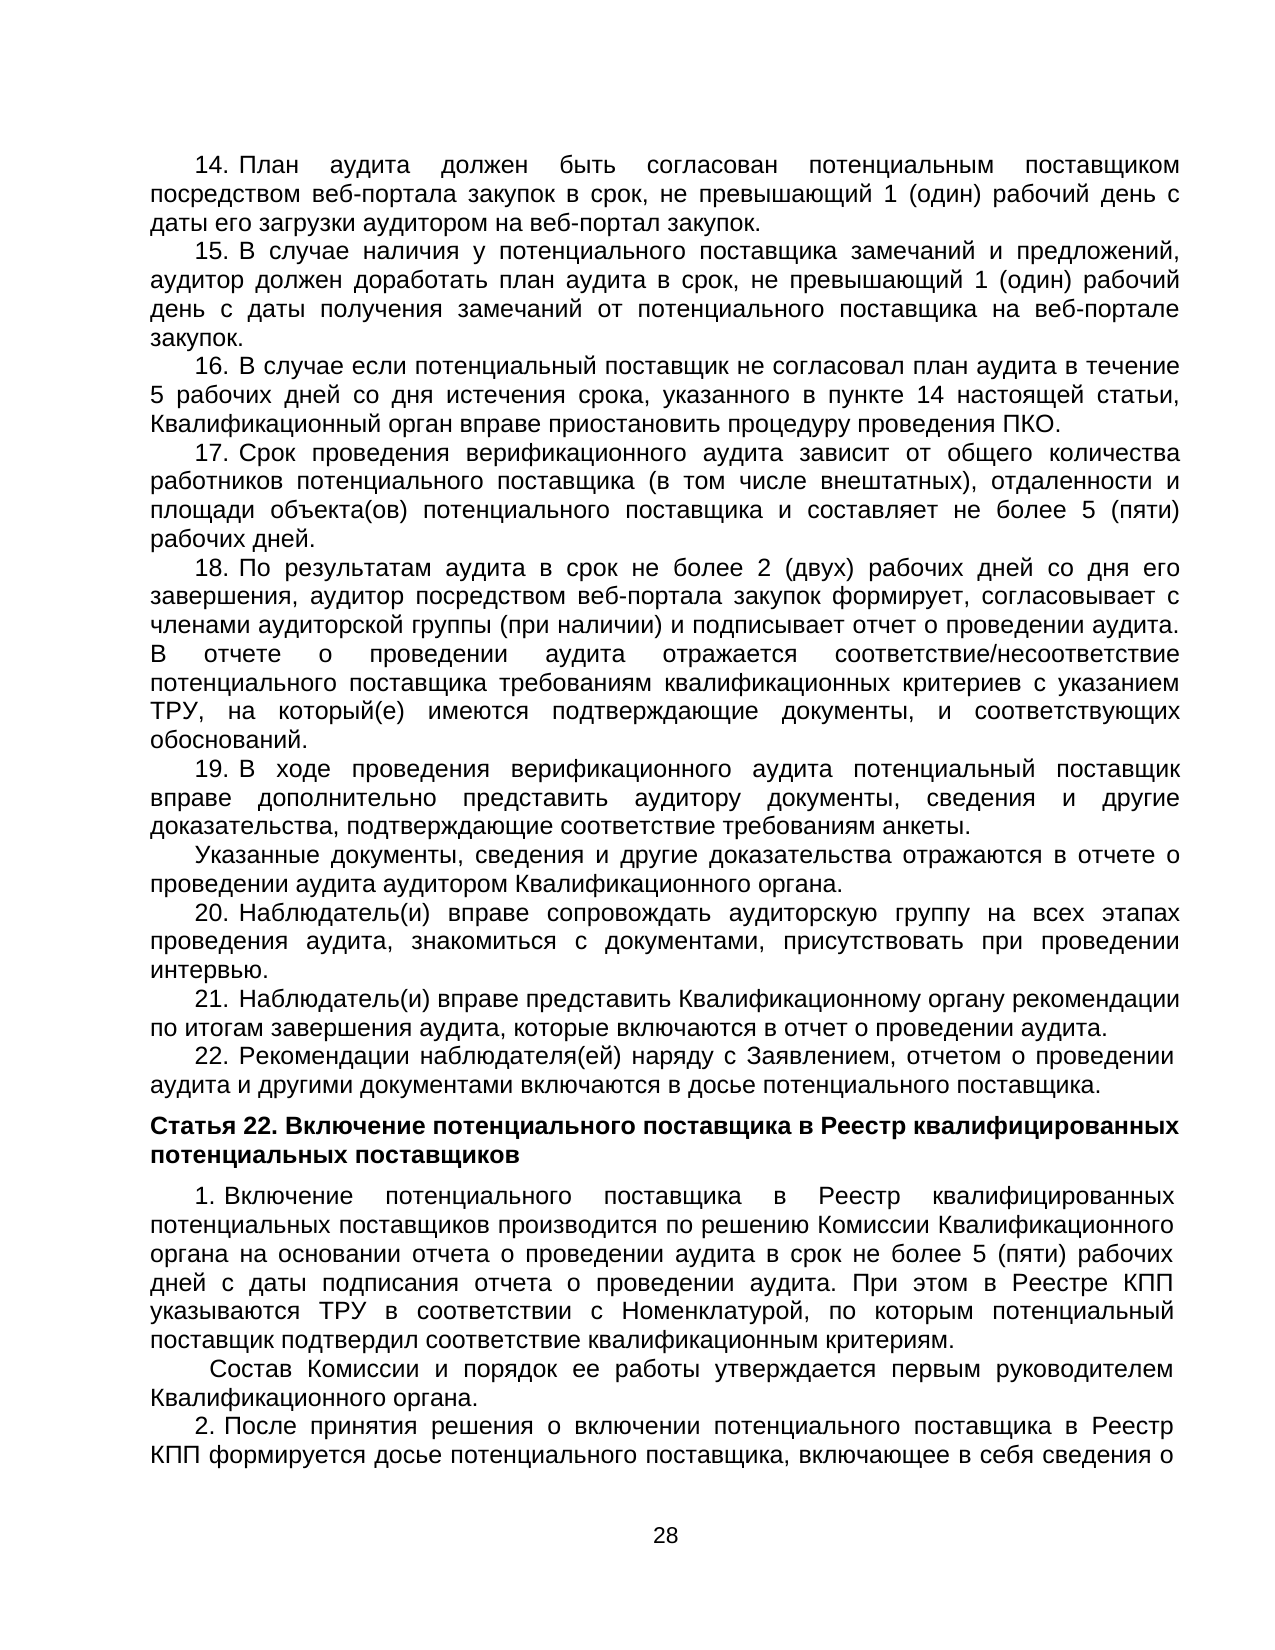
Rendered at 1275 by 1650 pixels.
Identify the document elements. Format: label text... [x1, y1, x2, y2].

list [150, 1411, 1175, 1469]
text 16. В случае если потенциальный поставщик не согласовал план аудита в течение 5 рабочих дней со дня истечения срока, указанного в пункте 14 настоящей статьи, Квалификационный орган вправе приостановить процедуру проведения ПКО. [150, 351, 1181, 437]
list Включение потенциального поставщика в Реестр квалифицированных потенциальных поставщиков производится по решению Комиссии Квалификационного органа на основании отчета о проведении аудита в срок не более 5 (пяти) рабочих дней с даты подписания отчета о проведении аудита. При этом в Реестре КПП указываются ТРУ в соответствии с Номенклатурой, по которым потенциальный поставщик подтвердил соответствие квалификационным критериям. [150, 1181, 1175, 1354]
text 18. По результатам аудита в срок не более 2 (двух) рабочих дней со дня его завершения, аудитор посредством веб-портала закупок формирует, согласовывает с членами аудиторской группы (при наличии) и подписывает отчет о проведении аудита. В отчете о проведении аудита отражается соответствие/несоответствие потенциального поставщика требованиям квалификационных критериев с указанием ТРУ, на который(е) имеются подтверждающие документы, и соответствующих обоснований. [150, 552, 1181, 754]
list Состав Комиссии и порядок ее работы утверждается первым руководителем Квалификационного органа. [150, 1354, 1175, 1411]
list Включение потенциального поставщика в Реестр квалифицированных потенциальных поставщиков [150, 1111, 1184, 1169]
text 14. План аудита должен быть согласован потенциальным поставщиком посредством веб-портала закупок в срок, не превышающий 1 (один) рабочий день с даты его загрузки аудитором на веб-портал закупок. [150, 150, 1181, 236]
text 20. Наблюдатель(и) вправе сопровождать аудиторскую группу на всех этапах проведения аудита, знакомиться с документами, присутствовать при проведении интервью. [150, 897, 1181, 984]
text Указанные документы, сведения и другие доказательства отражаются в отчете о проведении аудита аудитором Квалификационного органа. [150, 840, 1181, 897]
text 15. В случае наличия у потенциального поставщика замечаний и предложений, аудитор должен доработать план аудита в срок, не превышающий 1 (один) рабочий день с даты получения замечаний от потенциального поставщика на веб-портале закупок. [150, 236, 1181, 351]
text 21. Наблюдатель(и) вправе представить Квалификационному органу рекомендации по итогам завершения аудита, которые включаются в отчет о проведении аудита. [150, 984, 1181, 1041]
text 17. Срок проведения верификационного аудита зависит от общего количества работников потенциального поставщика (в том числе внештатных), отдаленности и площади объекта(ов) потенциального поставщика и составляет не более 5 (пяти) рабочих дней. [150, 437, 1181, 552]
text 19. В ходе проведения верификационного аудита потенциальный поставщик вправе дополнительно представить аудитору документы, сведения и другие доказательства, подтверждающие соответствие требованиям анкеты. [150, 754, 1181, 840]
list 22. Рекомендации наблюдателя(ей) наряду с Заявлением, отчетом о проведении аудита и другими документами включаются в досье потенциального поставщика. [150, 1041, 1175, 1099]
